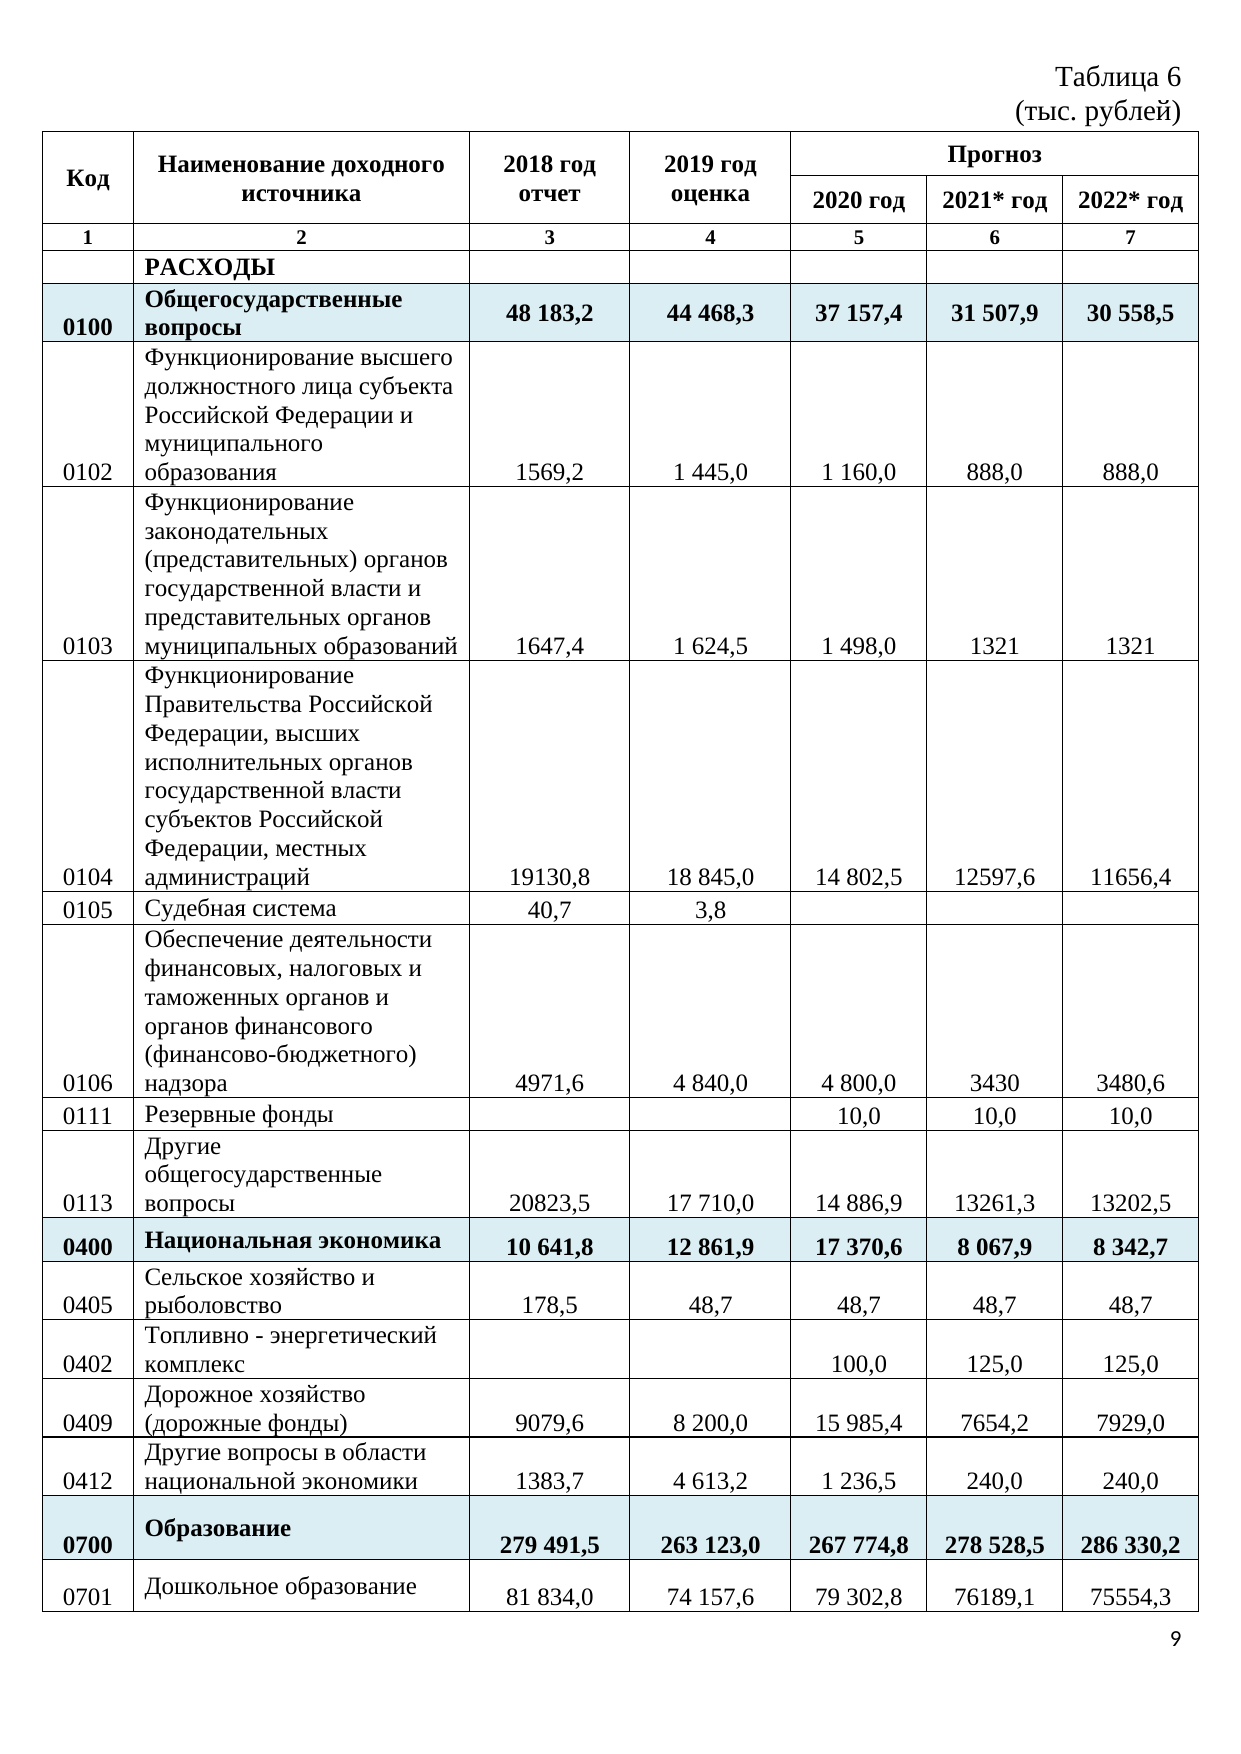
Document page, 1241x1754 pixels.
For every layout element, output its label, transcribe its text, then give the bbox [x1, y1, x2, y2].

table_cell Судебная система [134, 892, 469, 923]
table_cell 10 641,8 [470, 1218, 629, 1261]
table_cell 4971,6 [470, 925, 629, 1097]
table_cell 4 [630, 224, 790, 250]
table_cell 10,0 [927, 1098, 1062, 1130]
table_cell 75554,3 [1063, 1560, 1198, 1611]
table_cell [630, 1098, 790, 1130]
table_header 2019 год оценка [630, 132, 790, 223]
table_cell 1647,4 [470, 487, 629, 659]
table_cell 2 [134, 224, 469, 250]
table_cell 15 985,4 [791, 1379, 926, 1436]
table_cell 48,7 [791, 1262, 926, 1319]
table_cell 48,7 [1063, 1262, 1198, 1319]
table_cell 18 845,0 [630, 661, 790, 891]
table_cell 20823,5 [470, 1131, 629, 1217]
table_cell 7 [1063, 224, 1198, 250]
table_cell 19130,8 [470, 661, 629, 891]
table_header Наименование доходного источника [134, 132, 469, 223]
table_cell 30 558,5 [1063, 284, 1198, 341]
table_cell 125,0 [1063, 1320, 1198, 1378]
table_cell 1 498,0 [791, 487, 926, 659]
table_cell 1383,7 [470, 1438, 629, 1495]
table_cell 5 [791, 224, 926, 250]
table_cell 888,0 [1063, 342, 1198, 486]
table_cell [630, 251, 790, 283]
table_cell 8 200,0 [630, 1379, 790, 1436]
table_cell 240,0 [927, 1438, 1062, 1495]
table_cell [470, 1320, 629, 1378]
table_cell 125,0 [927, 1320, 1062, 1378]
table_cell 74 157,6 [630, 1560, 790, 1611]
table_cell 2020 год [791, 176, 926, 223]
table_cell 0102 [43, 342, 133, 486]
table_cell 3,8 [630, 892, 790, 923]
table_cell 8 342,7 [1063, 1218, 1198, 1261]
table_cell Функционирование Правительства Российской Федерации, высших исполнительных органов государственной власти субъектов Российской Федерации, местных администраций [134, 661, 469, 891]
table_cell [791, 251, 926, 283]
table_cell [1063, 251, 1198, 283]
table_cell [927, 251, 1062, 283]
text (тыс. рублей) [44, 93, 1181, 126]
table_cell 267 774,8 [791, 1496, 926, 1559]
table_cell 14 886,9 [791, 1131, 926, 1217]
table_cell 286 330,2 [1063, 1496, 1198, 1559]
table_cell 8 067,9 [927, 1218, 1062, 1261]
table_cell 1321 [927, 487, 1062, 659]
table_cell Национальная экономика [134, 1218, 469, 1261]
table_cell 178,5 [470, 1262, 629, 1319]
table_cell 3430 [927, 925, 1062, 1097]
table_cell 279 491,5 [470, 1496, 629, 1559]
table_cell 1321 [1063, 487, 1198, 659]
table_cell 0104 [43, 661, 133, 891]
table_cell 0106 [43, 925, 133, 1097]
table_cell 14 802,5 [791, 661, 926, 891]
table_cell 7929,0 [1063, 1379, 1198, 1436]
table_cell 0409 [43, 1379, 133, 1436]
table_cell [470, 251, 629, 283]
table_cell РАСХОДЫ [134, 251, 469, 283]
table_cell 4 613,2 [630, 1438, 790, 1495]
table_cell 3 [470, 224, 629, 250]
table_cell Дошкольное образование [134, 1560, 469, 1611]
table_cell 48 183,2 [470, 284, 629, 341]
table_cell 10,0 [791, 1098, 926, 1130]
table_cell 17 710,0 [630, 1131, 790, 1217]
table_cell 0400 [43, 1218, 133, 1261]
table_cell 81 834,0 [470, 1560, 629, 1611]
table_cell 79 302,8 [791, 1560, 926, 1611]
table_cell Общегосударственные вопросы [134, 284, 469, 341]
table_cell 9079,6 [470, 1379, 629, 1436]
table_cell 1 236,5 [791, 1438, 926, 1495]
table_cell 48,7 [630, 1262, 790, 1319]
table_cell 76189,1 [927, 1560, 1062, 1611]
table_cell 1 624,5 [630, 487, 790, 659]
table_cell 6 [927, 224, 1062, 250]
table_cell 12597,6 [927, 661, 1062, 891]
table_cell [43, 251, 133, 283]
table_cell 44 468,3 [630, 284, 790, 341]
table_cell 1 160,0 [791, 342, 926, 486]
table_cell [927, 892, 1062, 923]
table_cell 12 861,9 [630, 1218, 790, 1261]
table_cell 37 157,4 [791, 284, 926, 341]
table_cell Обеспечение деятельности финансовых, налоговых и таможенных органов и органов финансового (финансово-бюджетного) надзора [134, 925, 469, 1097]
table_cell 2021* год [927, 176, 1062, 223]
table_cell Резервные фонды [134, 1098, 469, 1130]
table_header Прогноз [791, 132, 1198, 175]
table_cell 0100 [43, 284, 133, 341]
table_cell 240,0 [1063, 1438, 1198, 1495]
table_cell 4 800,0 [791, 925, 926, 1097]
table_cell 0405 [43, 1262, 133, 1319]
table_cell 0701 [43, 1560, 133, 1611]
table_cell 13261,3 [927, 1131, 1062, 1217]
table_cell 0412 [43, 1438, 133, 1495]
table_cell 0103 [43, 487, 133, 659]
table_cell 7654,2 [927, 1379, 1062, 1436]
table_cell 100,0 [791, 1320, 926, 1378]
table_cell [791, 892, 926, 923]
table_cell 888,0 [927, 342, 1062, 486]
table_cell 4 840,0 [630, 925, 790, 1097]
table_cell 1569,2 [470, 342, 629, 486]
table_cell 11656,4 [1063, 661, 1198, 891]
table_cell 0105 [43, 892, 133, 923]
table_header 2018 год отчет [470, 132, 629, 223]
table_cell 3480,6 [1063, 925, 1198, 1097]
text Таблица 6 [44, 59, 1181, 93]
table_cell 1 [43, 224, 133, 250]
table_cell 31 507,9 [927, 284, 1062, 341]
table_cell Другие общегосударственные вопросы [134, 1131, 469, 1217]
table_cell Функционирование высшего должностного лица субъекта Российской Федерации и муниципального образования [134, 342, 469, 486]
table_cell 40,7 [470, 892, 629, 923]
table_cell 278 528,5 [927, 1496, 1062, 1559]
table_cell 2022* год [1063, 176, 1198, 223]
table_cell Другие вопросы в области национальной экономики [134, 1438, 469, 1495]
table_cell 263 123,0 [630, 1496, 790, 1559]
table_cell 13202,5 [1063, 1131, 1198, 1217]
table_cell 17 370,6 [791, 1218, 926, 1261]
table_header Код [43, 132, 133, 223]
table_cell Образование [134, 1496, 469, 1559]
table_cell Функционирование законодательных (представительных) органов государственной власти и представительных органов муниципальных образований [134, 487, 469, 659]
table_cell 0402 [43, 1320, 133, 1378]
table_cell 0111 [43, 1098, 133, 1130]
table_cell Топливно - энергетический комплекс [134, 1320, 469, 1378]
table_cell Дорожное хозяйство (дорожные фонды) [134, 1379, 469, 1436]
table_cell 1 445,0 [630, 342, 790, 486]
table_cell Сельское хозяйство и рыболовство [134, 1262, 469, 1319]
table_cell 0113 [43, 1131, 133, 1217]
table_cell [1063, 892, 1198, 923]
table_cell [470, 1098, 629, 1130]
table_cell 0700 [43, 1496, 133, 1559]
table_cell [630, 1320, 790, 1378]
table_cell 10,0 [1063, 1098, 1198, 1130]
table_cell 48,7 [927, 1262, 1062, 1319]
